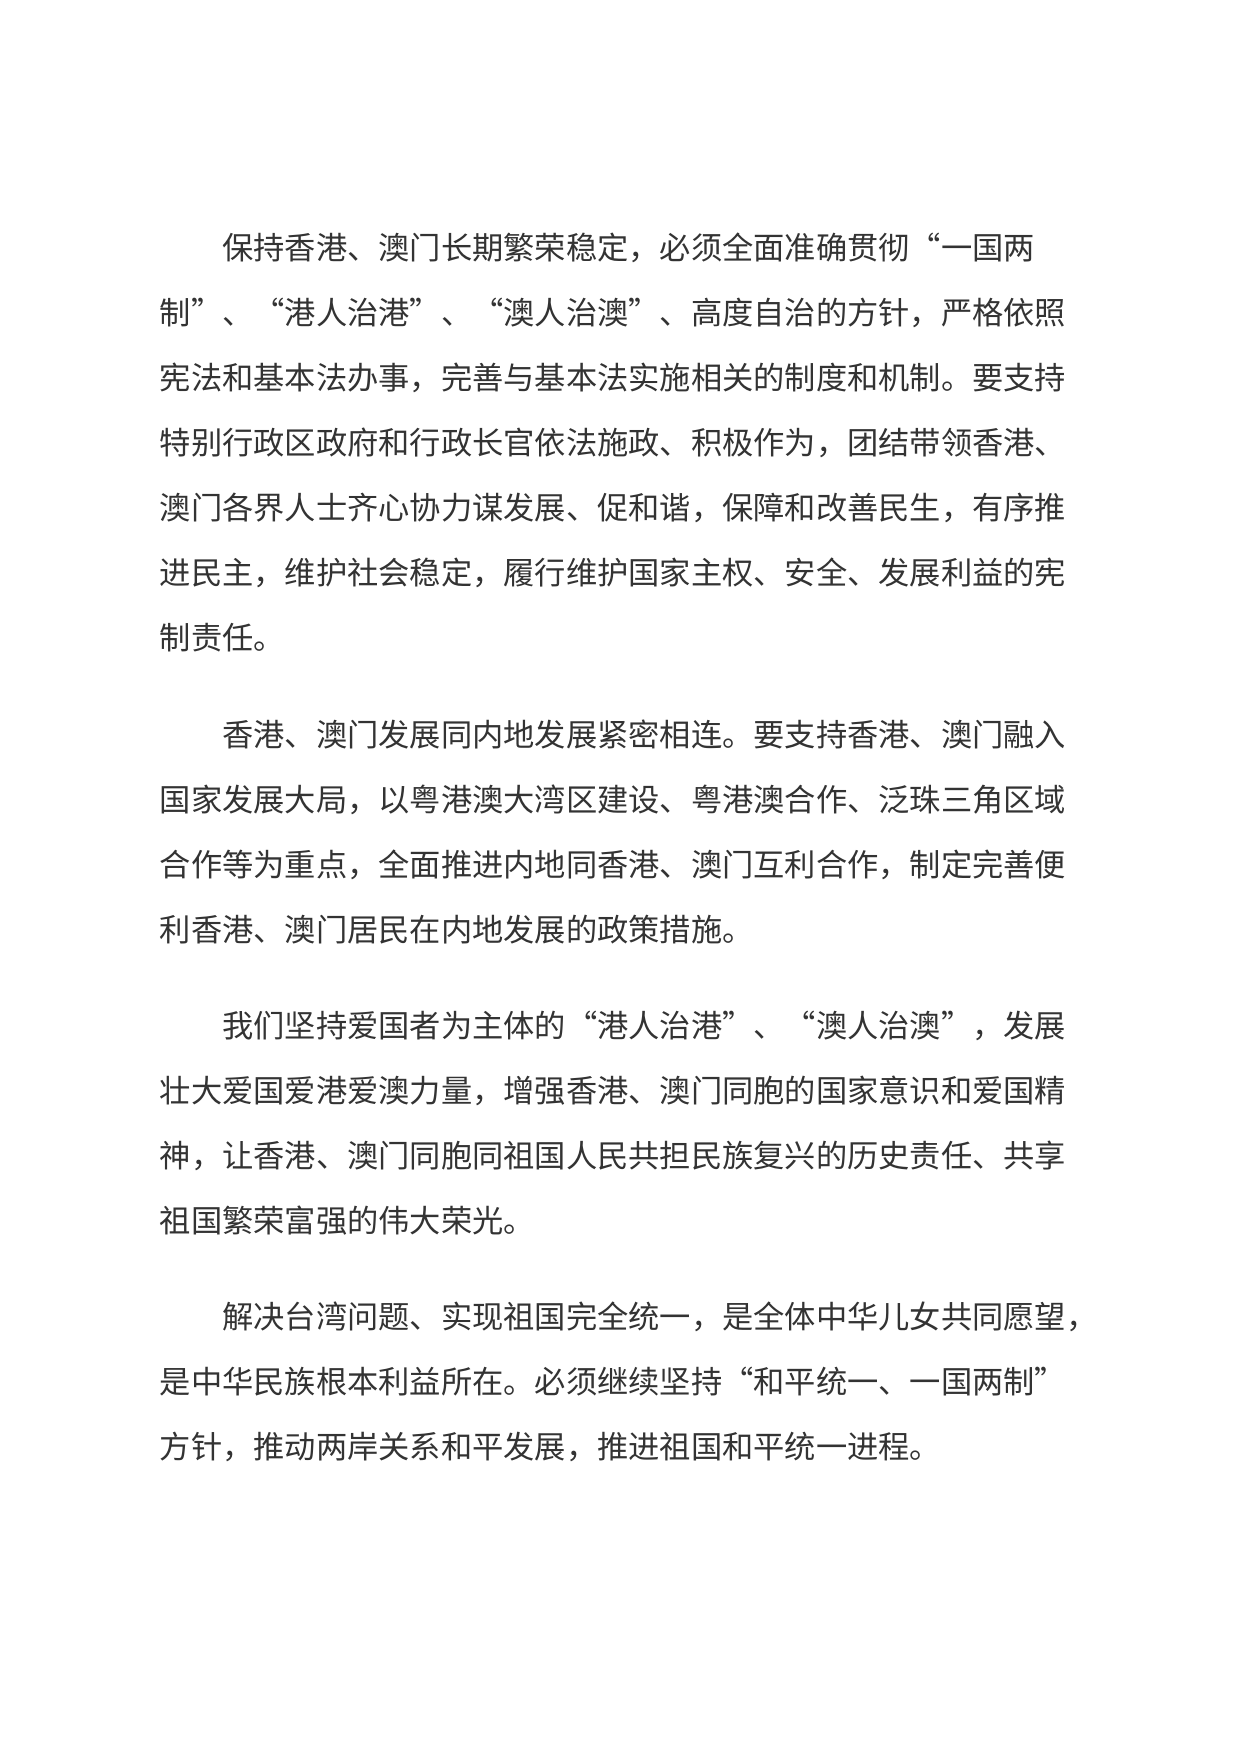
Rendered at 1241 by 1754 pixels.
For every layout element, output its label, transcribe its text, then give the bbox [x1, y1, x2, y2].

text 香港、澳门发展同内地发展紧密相连。要支持香港、澳门融入国家发展大局，以粤港澳大湾区建设、粤港澳合作、泛珠三角区域合作等为重点，全面推进内地同香港、澳门互利合作，制定完善便利香港、澳门居民在内地发展的政策措施。 [159, 700, 1081, 960]
text 保持香港、澳门长期繁荣稳定，必须全面准确贯彻“一国两制”、“港人治港”、“澳人治澳”、高度自治的方针，严格依照宪法和基本法办事，完善与基本法实施相关的制度和机制。要支持特别行政区政府和行政长官依法施政、积极作为，团结带领香港、澳门各界人士齐心协力谋发展、促和谐，保障和改善民生，有序推进民主，维护社会稳定，履行维护国家主权、安全、发展利益的宪制责任。 [159, 214, 1081, 669]
text 解决台湾问题、实现祖国完全统一，是全体中华儿女共同愿望，是中华民族根本利益所在。必须继续坚持“和平统一、一国两制”方针，推动两岸关系和平发展，推进祖国和平统一进程。 [159, 1282, 1081, 1477]
text 我们坚持爱国者为主体的“港人治港”、“澳人治澳”，发展壮大爱国爱港爱澳力量，增强香港、澳门同胞的国家意识和爱国精神，让香港、澳门同胞同祖国人民共担民族复兴的历史责任、共享祖国繁荣富强的伟大荣光。 [159, 991, 1081, 1251]
